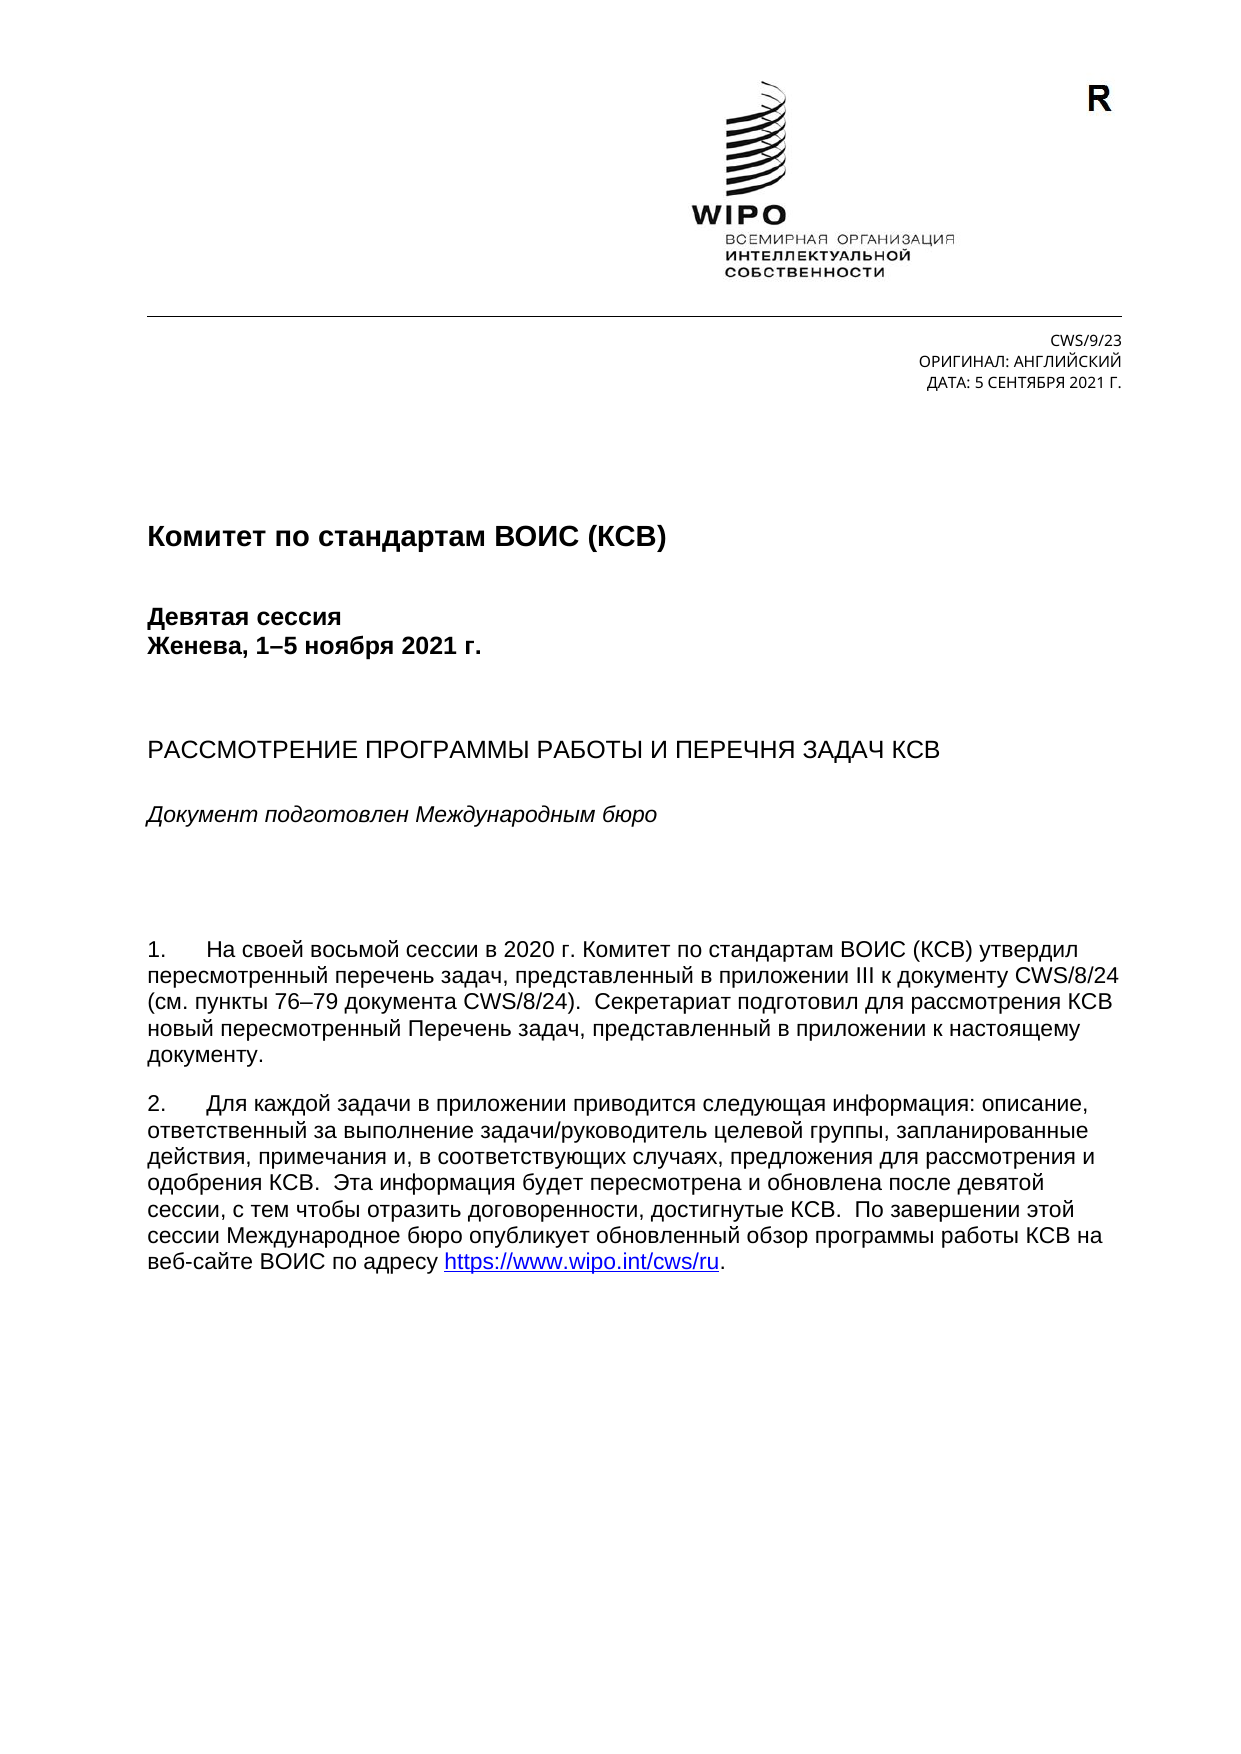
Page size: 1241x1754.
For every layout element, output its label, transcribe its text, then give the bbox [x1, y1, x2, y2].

text дата: 5 сентября 2021 г. [147, 372, 1122, 393]
text Для каждой задачи в приложении приводится следующая информация: описание, ответственный за выполнение задачи/руководитель целевой группы, запланированные действия, примечания и, в соответствующих случаях, предложения для рассмотрения и одобрения КСВ. Эта информация будет пересмотрена и обновлена после девятой сессии, с тем чтобы отразить договоренности, достигнутые КСВ. По завершении этой сессии Международное бюро опубликует обновленный обзор программы работы КСВ на веб-сайте ВОИС по адресу https://www.wipo.int/cws/ru. [147, 1090, 1122, 1275]
text Документ подготовлен Международным бюро [147, 801, 1122, 827]
text оригинал: английский [147, 351, 1122, 372]
subtitle Комитет по стандартам ВОИС (КСВ) [147, 518, 1122, 552]
text На своей восьмой сессии в 2020 г. Комитет по стандартам ВОИС (КСВ) утвердил пересмотренный перечень задач, представленный в приложении III к документу CWS/8/24 (см. пункты 76–79 документа CWS/8/24). Секретариат подготовил для рассмотрения КСВ новый пересмотренный Перечень задач, представленный в приложении к настоящему документу. [147, 936, 1122, 1067]
picture [667, 58, 1122, 294]
text CWs/9/23 [147, 330, 1122, 351]
text Женева, 1–5 ноября 2021 г. [147, 631, 1122, 659]
text РАССМОТРЕНИЕ ПРОГРАММЫ РАБОТЫ И ПЕРЕЧНЯ ЗАДАЧ КСВ [147, 734, 1122, 763]
text Девятая сессия [147, 602, 1122, 631]
